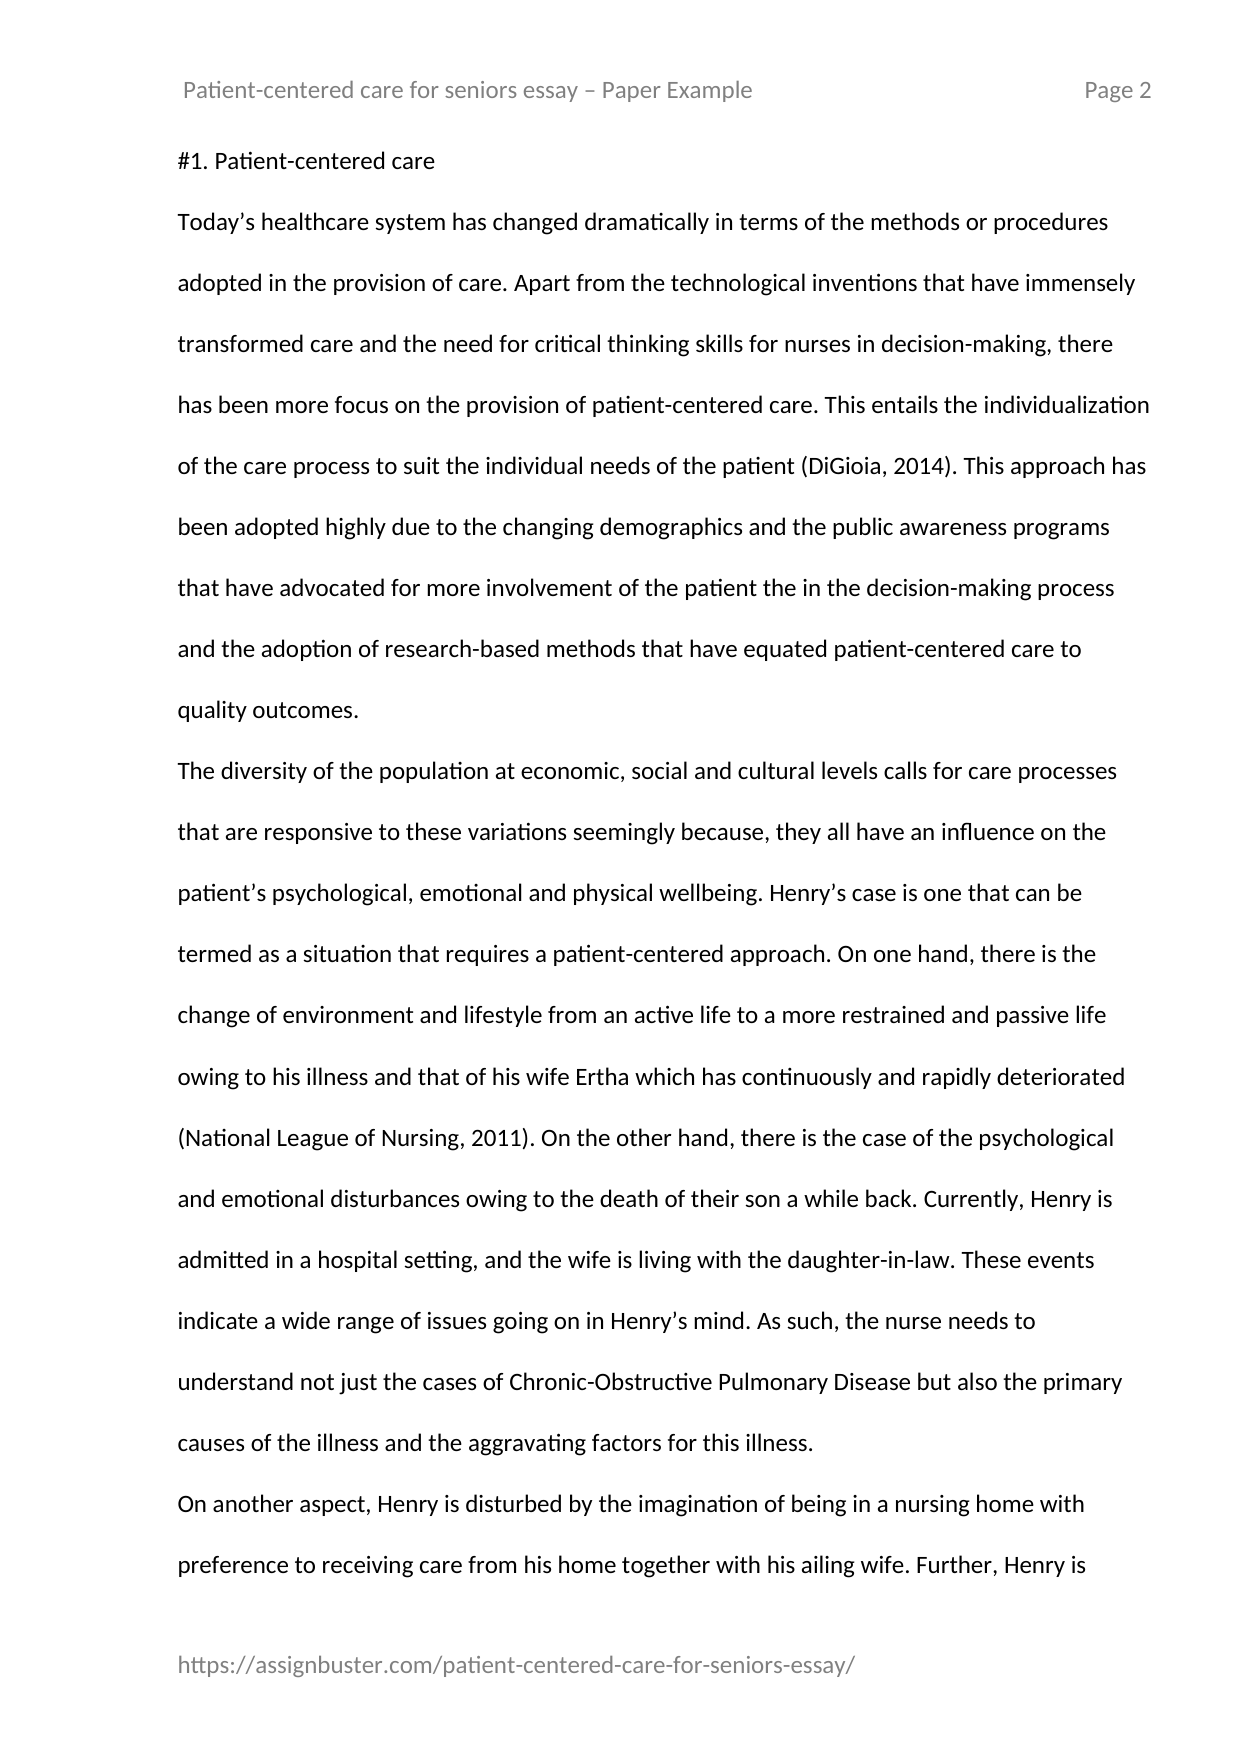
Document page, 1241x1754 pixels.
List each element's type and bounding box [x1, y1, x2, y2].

text [177, 145, 1152, 1579]
